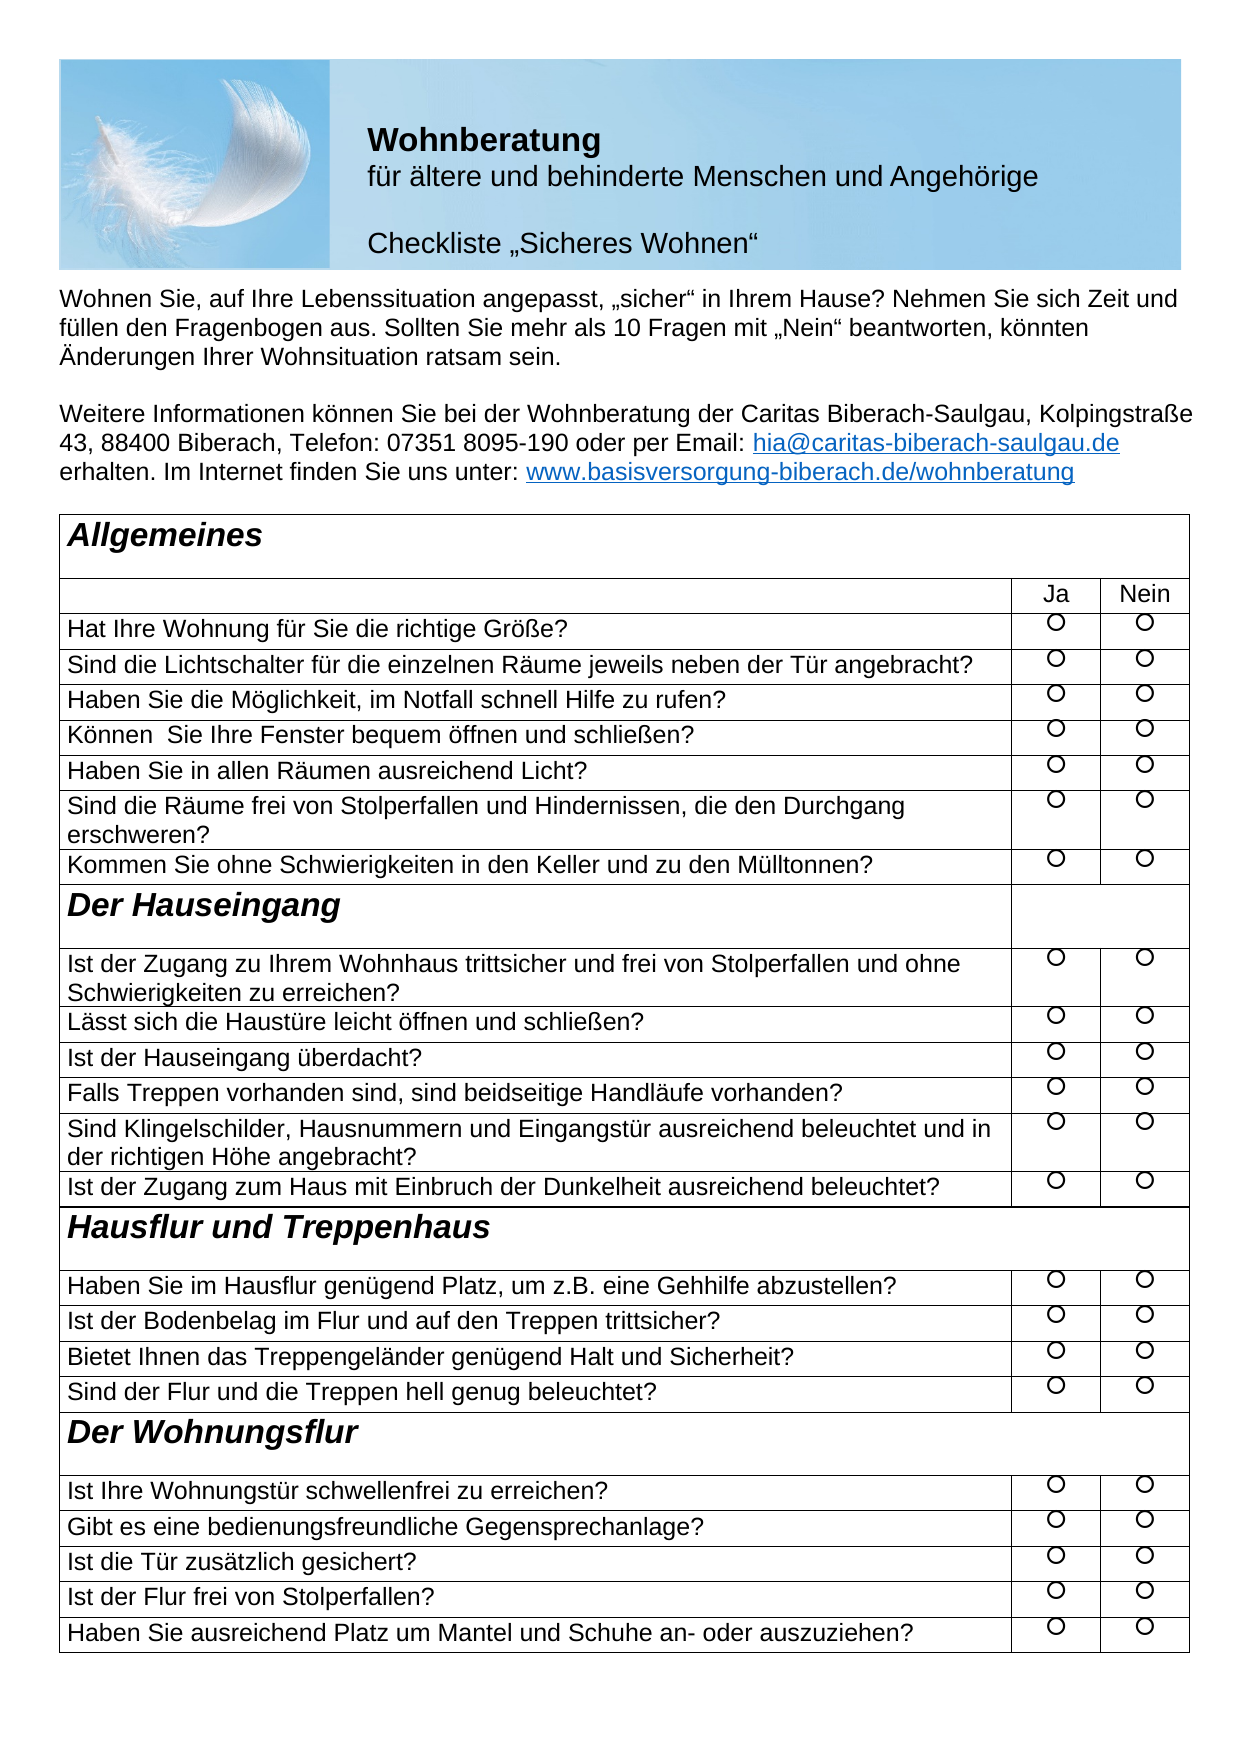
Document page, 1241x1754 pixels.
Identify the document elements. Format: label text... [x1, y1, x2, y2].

table_cell [1101, 1007, 1189, 1042]
text Wohnen Sie, auf Ihre Lebenssituation angepasst, „sicher“ in Ihrem Hause? Nehmen Sie sich Zeit und füllen den Fragenbogen aus. Sollten Sie mehr als 10 Fragen mit „Nein“ beantworten, könnten Änderungen Ihrer Wohnsituation ratsam sein. [59, 284, 1196, 371]
table_cell Falls Treppen vorhanden sind, sind beidseitige Handläufe vorhanden? [60, 1078, 1011, 1112]
table_cell [1101, 650, 1189, 684]
table_cell [1012, 1043, 1100, 1077]
table_cell [1101, 791, 1189, 849]
table_cell Ist der Hauseingang überdacht? [60, 1043, 1011, 1077]
table_cell [1101, 1582, 1189, 1617]
table_cell Ist die Tür zusätzlich gesichert? [60, 1547, 1011, 1581]
table_cell [60, 579, 1011, 613]
table_cell [1101, 614, 1189, 649]
table_cell Bietet Ihnen das Treppengeländer genügend Halt und Sicherheit? [60, 1342, 1011, 1376]
table_cell Hausflur und Treppenhaus [60, 1208, 1189, 1270]
table_cell [1101, 1547, 1189, 1581]
table_cell [1012, 1271, 1100, 1305]
table_cell [1012, 1476, 1100, 1510]
table_header Allgemeines [60, 515, 1189, 578]
table_cell [1012, 949, 1100, 1006]
table_cell [1012, 850, 1100, 884]
table_cell Gibt es eine bedienungsfreundliche Gegensprechanlage? [60, 1511, 1011, 1546]
table_cell [1012, 614, 1100, 649]
table_cell Sind die Räume frei von Stolperfallen und Hindernissen, die den Durchgang erschweren? [60, 791, 1011, 849]
table_cell Kommen Sie ohne Schwierigkeiten in den Keller und zu den Mülltonnen? [60, 850, 1011, 884]
table_cell [1012, 1547, 1100, 1581]
table_cell [1101, 1271, 1189, 1305]
table_cell Haben Sie die Möglichkeit, im Notfall schnell Hilfe zu rufen? [60, 685, 1011, 719]
table_cell Ist der Zugang zu Ihrem Wohnhaus trittsicher und frei von Stolperfallen und ohne Schwierigkeiten zu erreichen? [60, 949, 1011, 1006]
table_cell [1101, 1511, 1189, 1546]
table_cell [1012, 1618, 1100, 1652]
table_cell [1101, 1377, 1189, 1412]
table_cell [1012, 885, 1189, 948]
table_cell [1101, 1306, 1189, 1341]
table_cell [1012, 1511, 1100, 1546]
text Weitere Informationen können Sie bei der Wohnberatung der Caritas Biberach-Saulgau, Kolpingstraße 43, 88400 Biberach, Telefon: 07351 8095-190 oder per Email: hia@caritas-biberach-saulgau.de erhalten. Im Internet finden Sie uns unter: www.basisversorgung-biberach.de/wohnberatung [59, 399, 1196, 486]
table_cell [1012, 650, 1100, 684]
table_cell Ist der Flur frei von Stolperfallen? [60, 1582, 1011, 1617]
table_cell Sind die Lichtschalter für die einzelnen Räume jeweils neben der Tür angebracht? [60, 650, 1011, 684]
table_cell [1101, 1078, 1189, 1112]
table_cell [1101, 949, 1189, 1006]
table_cell [1101, 850, 1189, 884]
table_cell Sind Klingelschilder, Hausnummern und Eingangstür ausreichend beleuchtet und in der richtigen Höhe angebracht? [60, 1114, 1011, 1171]
table_cell [1012, 1582, 1100, 1617]
table_cell [1012, 1306, 1100, 1341]
table_cell Haben Sie ausreichend Platz um Mantel und Schuhe an- oder auszuziehen? [60, 1618, 1011, 1652]
table_cell Ja [1012, 579, 1100, 613]
table_cell [1012, 756, 1100, 790]
table_cell [1012, 721, 1100, 755]
table_cell [1101, 685, 1189, 719]
table_cell [1101, 721, 1189, 755]
table_cell [1101, 1043, 1189, 1077]
table_cell Können Sie Ihre Fenster bequem öffnen und schließen? [60, 721, 1011, 755]
table_cell [1101, 1476, 1189, 1510]
table_cell [1101, 756, 1189, 790]
table_cell Sind der Flur und die Treppen hell genug beleuchtet? [60, 1377, 1011, 1412]
table_cell Ist der Bodenbelag im Flur und auf den Treppen trittsicher? [60, 1306, 1011, 1341]
table_cell [1012, 791, 1100, 849]
table_cell [1012, 1114, 1100, 1171]
table_cell [1012, 685, 1100, 719]
table_cell Haben Sie im Hausflur genügend Platz, um z.B. eine Gehhilfe abzustellen? [60, 1271, 1011, 1305]
table_cell Nein [1101, 579, 1189, 613]
table_cell Lässt sich die Haustüre leicht öffnen und schließen? [60, 1007, 1011, 1042]
table_cell [1012, 1007, 1100, 1042]
table_cell Der Wohnungsflur [60, 1413, 1189, 1475]
table_cell [1012, 1342, 1100, 1376]
picture [59, 59, 1182, 270]
table_cell [1101, 1618, 1189, 1652]
table_cell [1012, 1172, 1100, 1206]
table_cell [1101, 1172, 1189, 1206]
table_cell Hat Ihre Wohnung für Sie die richtige Größe? [60, 614, 1011, 649]
table_cell Ist der Zugang zum Haus mit Einbruch der Dunkelheit ausreichend beleuchtet? [60, 1172, 1011, 1206]
table_cell Haben Sie in allen Räumen ausreichend Licht? [60, 756, 1011, 790]
table_cell [1012, 1377, 1100, 1412]
table_cell [1101, 1342, 1189, 1376]
table_cell [1012, 1078, 1100, 1112]
table_cell Der Hauseingang [60, 885, 1011, 948]
table_cell [1101, 1114, 1189, 1171]
table_cell Ist Ihre Wohnungstür schwellenfrei zu erreichen? [60, 1476, 1011, 1510]
